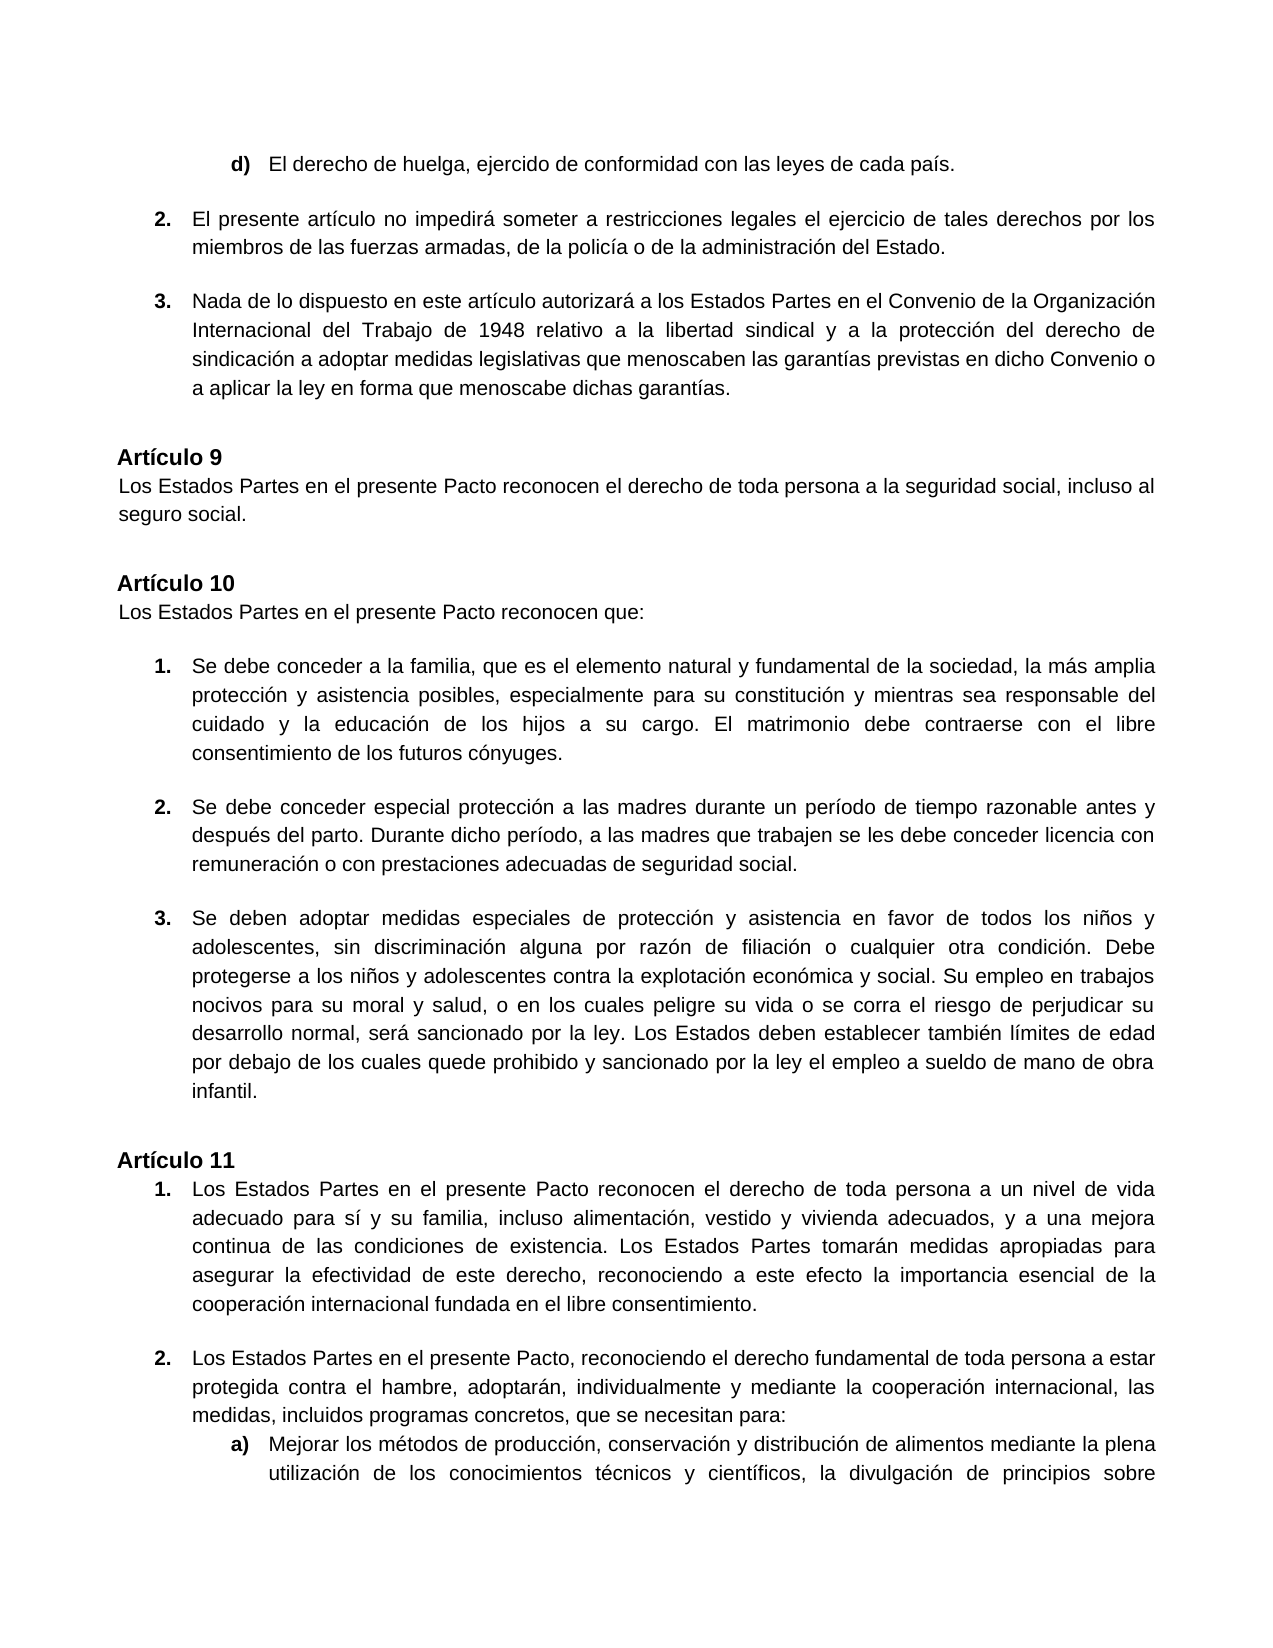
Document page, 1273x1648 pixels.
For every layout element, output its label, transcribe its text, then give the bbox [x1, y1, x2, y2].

subtitle Artículo 9 [117, 444, 1157, 470]
list Se debe conceder especial protección a las madres durante un período de tiempo razonable antes y después del parto. Durante dicho período, a las madres que trabajen se les debe conceder licencia con remuneración o con prestaciones adecuadas de seguridad social. [154, 794, 1157, 876]
list Se deben adoptar medidas especiales de protección y asistencia en favor de todos los niños y adolescentes, sin discriminación alguna por razón de filiación o cualquier otra condición. Debe protegerse a los niños y adolescentes contra la explotación económica y social. Su empleo en trabajos nocivos para su moral y salud, o en los cuales peligre su vida o se corra el riesgo de perjudicar su desarrollo normal, será sancionado por la ley. Los Estados deben establecer también límites de edad por debajo de los cuales quede prohibido y sancionado por la ley el empleo a sueldo de mano de obra infantil. [154, 906, 1157, 1103]
list Nada de lo dispuesto en este artículo autorizará a los Estados Partes en el Convenio de la Organización Internacional del Trabajo de 1948 relativo a la libertad sindical y a la protección del derecho de sindicación a adoptar medidas legislativas que menoscaben las garantías previstas en dicho Convenio o a aplicar la ley en forma que menoscabe dichas garantías. [154, 289, 1157, 399]
list Se debe conceder a la familia, que es el elemento natural y fundamental de la sociedad, la más amplia protección y asistencia posibles, especialmente para su constitución y mientras sea responsable del cuidado y la educación de los hijos a su cargo. El matrimonio debe contraerse con el libre consentimiento de los futuros cónyuges. [154, 654, 1157, 764]
list Los Estados Partes en el presente Pacto, reconociendo el derecho fundamental de toda persona a estar protegida contra el hambre, adoptarán, individualmente y mediante la cooperación internacional, las medidas, incluidos programas concretos, que se necesitan para: [154, 1346, 1157, 1427]
list El derecho de huelga, ejercido de conformidad con las leyes de cada país. [231, 152, 1157, 176]
subtitle Artículo 11 [117, 1147, 1157, 1173]
list Los Estados Partes en el presente Pacto reconocen el derecho de toda persona a un nivel de vida adecuado para sí y su familia, incluso alimentación, vestido y vivienda adecuados, y a una mejora continua de las condiciones de existencia. Los Estados Partes tomarán medidas apropiadas para asegurar la efectividad de este derecho, reconociendo a este efecto la importancia esencial de la cooperación internacional fundada en el libre consentimiento. [154, 1177, 1157, 1316]
text Los Estados Partes en el presente Pacto reconocen que: [118, 600, 1157, 624]
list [231, 1432, 1157, 1485]
list El presente artículo no impedirá someter a restricciones legales el ejercicio de tales derechos por los miembros de las fuerzas armadas, de la policía o de la administración del Estado. [154, 206, 1157, 259]
text Los Estados Partes en el presente Pacto reconocen el derecho de toda persona a la seguridad social, incluso al seguro social. [118, 473, 1157, 526]
subtitle Artículo 10 [117, 570, 1157, 597]
